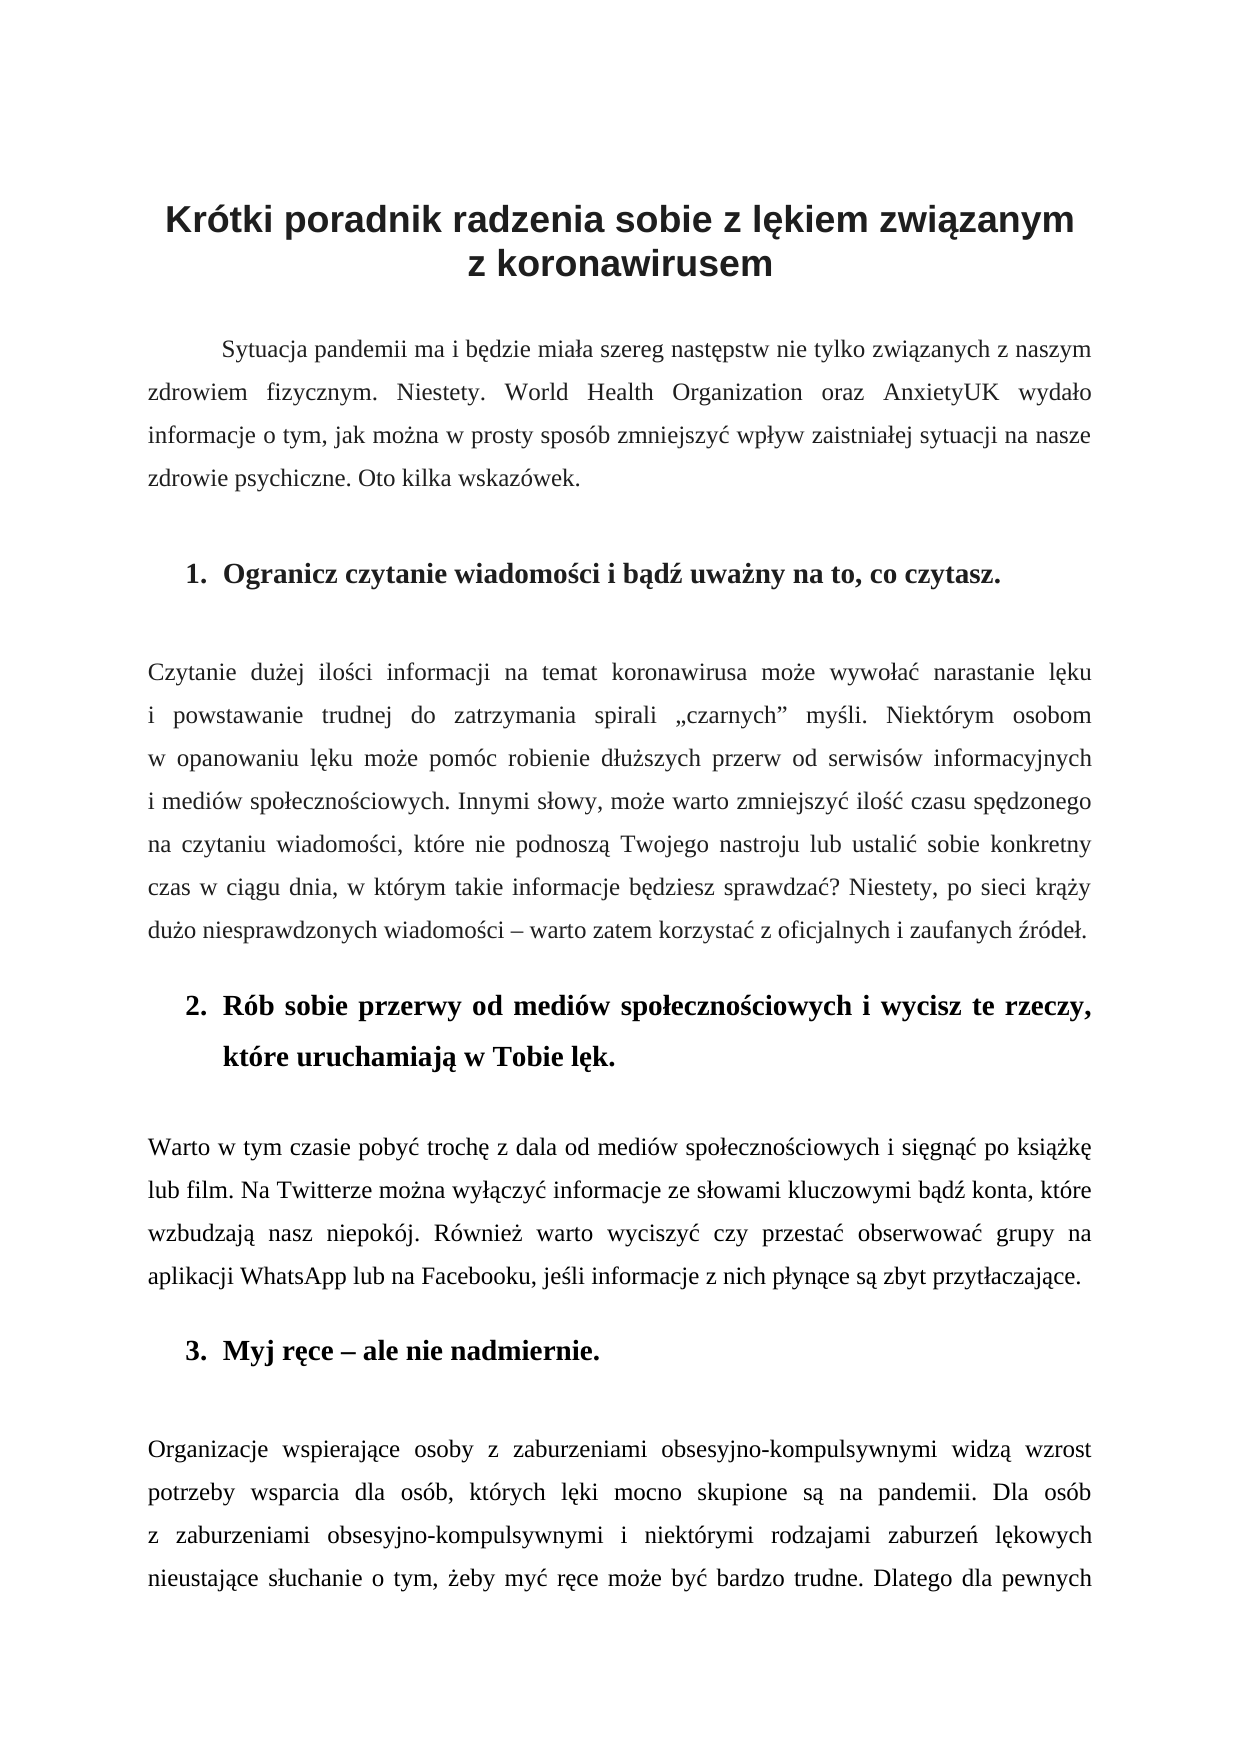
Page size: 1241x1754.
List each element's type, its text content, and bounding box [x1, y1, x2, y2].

text Warto w tym czasie pobyć trochę z dala od mediów społecznościowych i sięgnąć po książkę lub film. Na Twitterze można wyłączyć informacje ze słowami kluczowymi bądź konta, które wzbudzają nasz niepokój. Również warto wyciszyć czy przestać obserwować grupy na aplikacji WhatsApp lub na Facebooku, jeśli informacje z nich płynące są zbyt przytłaczające. [148, 1132, 1093, 1290]
list Rób sobie przerwy od mediów społecznościowych i wycisz te rzeczy, które uruchamiają w Tobie lęk. [185, 988, 1093, 1072]
text Sytuacja pandemii ma i będzie miała szereg następstw nie tylko związanych z naszym zdrowiem fizycznym. Niestety. World Health Organization oraz AnxietyUK wydało informacje o tym, jak można w prosty sposób zmniejszyć wpływ zaistniałej sytuacji na nasze zdrowie psychiczne. Oto kilka wskazówek. [148, 334, 1093, 492]
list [148, 1434, 1093, 1592]
text Krótki poradnik radzenia sobie z lękiem związanym z koronawirusem [148, 198, 1093, 284]
list Ogranicz czytanie wiadomości i bądź uważny na to, co czytasz. [185, 556, 1093, 590]
list Myj ręce – ale nie nadmiernie. [185, 1333, 1093, 1367]
text Czytanie dużej ilości informacji na temat koronawirusa może wywołać narastanie lęku i powstawanie trudnej do zatrzymania spirali „czarnych” myśli. Niektórym osobom w opanowaniu lęku może pomóc robienie dłuższych przerw od serwisów informacyjnych i mediów społecznościowych. Innymi słowy, może warto zmniejszyć ilość czasu spędzonego na czytaniu wiadomości, które nie podnoszą Twojego nastroju lub ustalić sobie konkretny czas w ciągu dnia, w którym takie informacje będziesz sprawdzać? Niestety, po sieci krąży dużo niesprawdzonych wiadomości – warto zatem korzystać z oficjalnych i zaufanych źródeł. [148, 657, 1093, 944]
